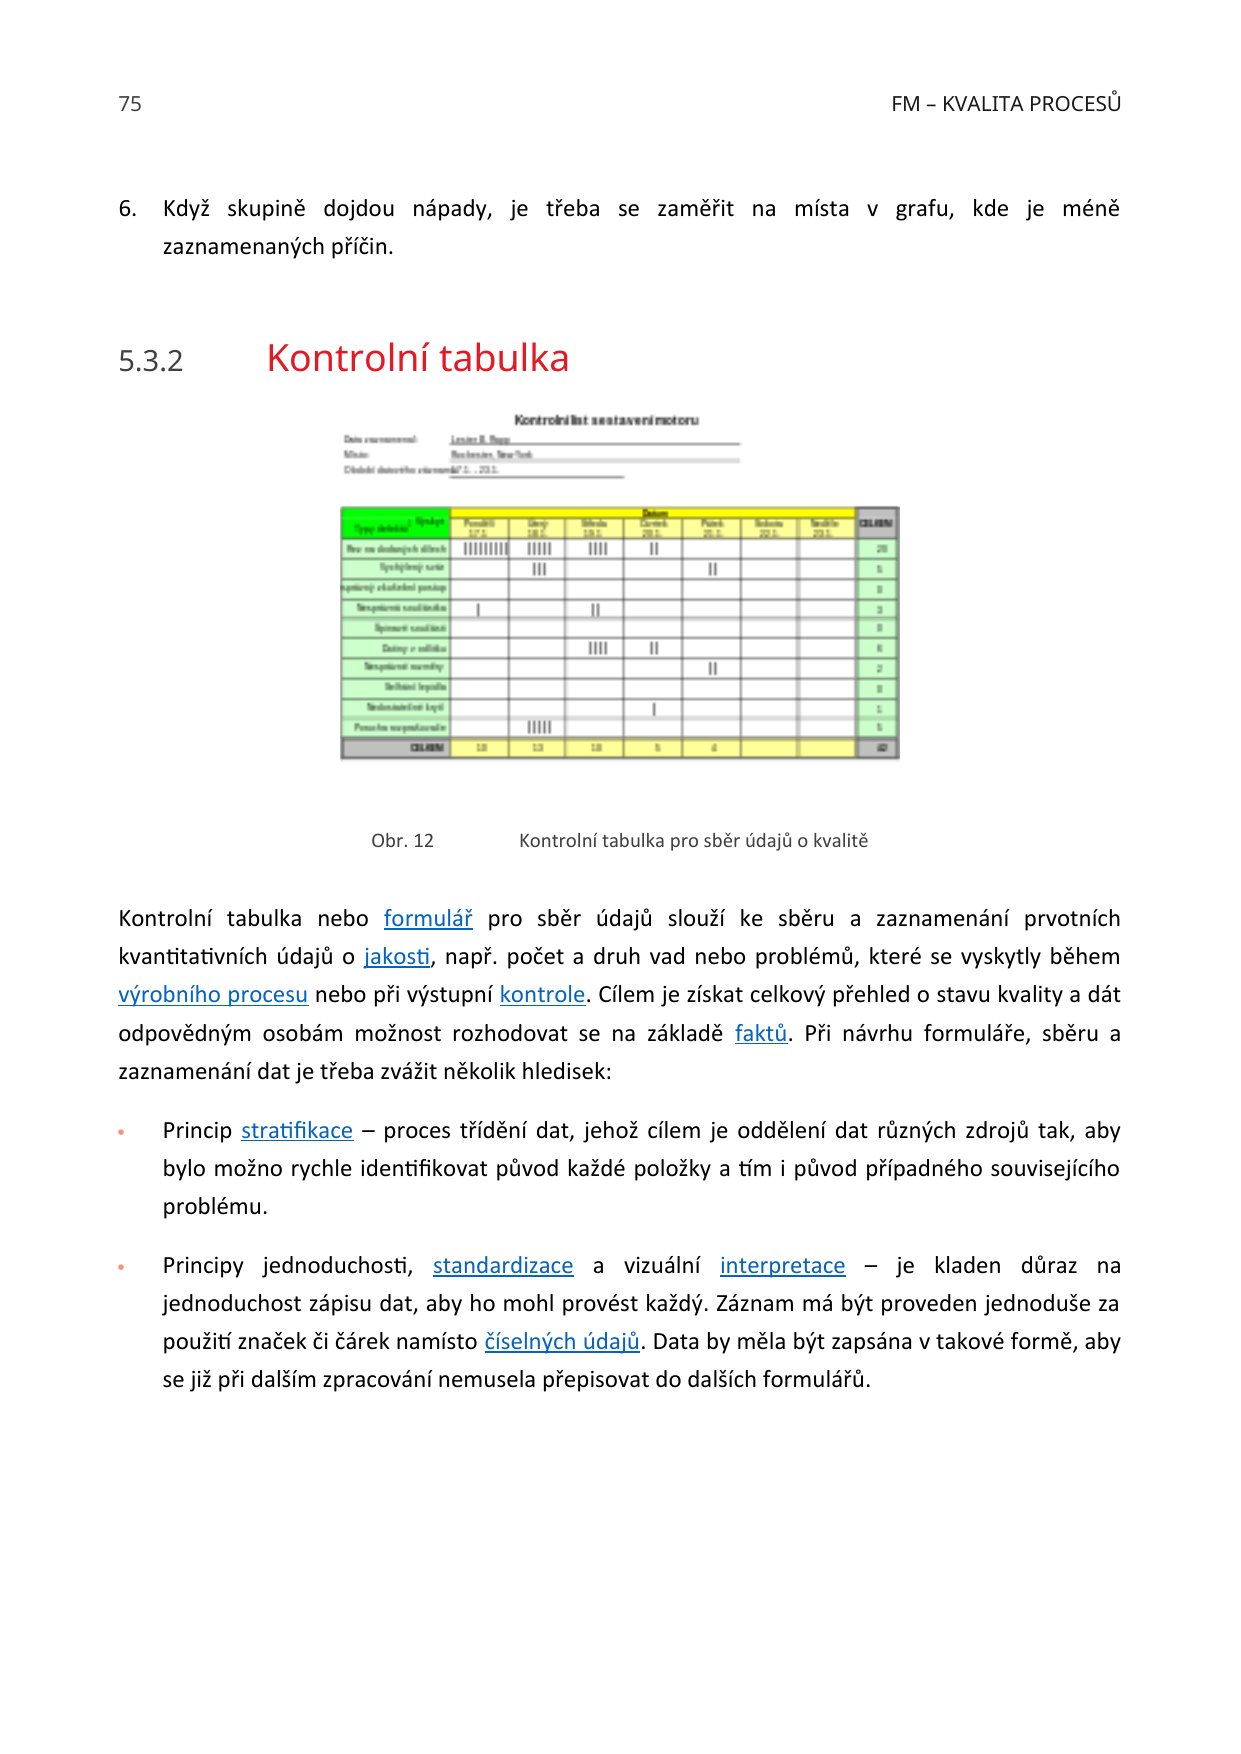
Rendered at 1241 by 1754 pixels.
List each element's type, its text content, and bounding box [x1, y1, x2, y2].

text Kontrolní tabulka [118, 331, 1122, 382]
text Princip stratifikace – proces třídění dat, jehož cílem je oddělení dat různých zdrojů tak, aby bylo možno rychle identifikovat původ každé položky a tím i původ případného souvisejícího problému. [118, 1114, 1122, 1221]
text Principy jednoduchosti, standardizace a vizuální interpretace – je kladen důraz na jednoduchost zápisu dat, aby ho mohl provést každý. Záznam má být proveden jednoduše za použití značek či čárek namísto číselných údajů. Data by měla být zapsána v takové formě, aby se již při dalším zpracování nemusela přepisovat do dalších formulářů. [118, 1249, 1122, 1394]
text Kontrolní tabulka nebo formulář pro sběr údajů slouží ke sběru a zaznamenání prvotních kvantitativních údajů o jakosti, např. počet a druh vad nebo problémů, které se vyskytly během výrobního procesu nebo při výstupní kontrole. Cílem je získat celkový přehled o stavu kvality a dát odpovědným osobám možnost rozhodovat se na základě faktů. Při návrhu formuláře, sběru a zaznamenání dat je třeba zvážit několik hledisek: [118, 902, 1122, 1085]
list Když skupině dojdou nápady, je třeba se zaměřit na místa v grafu, kde je méně zaznamenaných příčin. [118, 192, 1122, 261]
picture [340, 413, 900, 770]
text Kontrolní tabulka pro sběr údajů o kvalitě [118, 827, 1122, 852]
